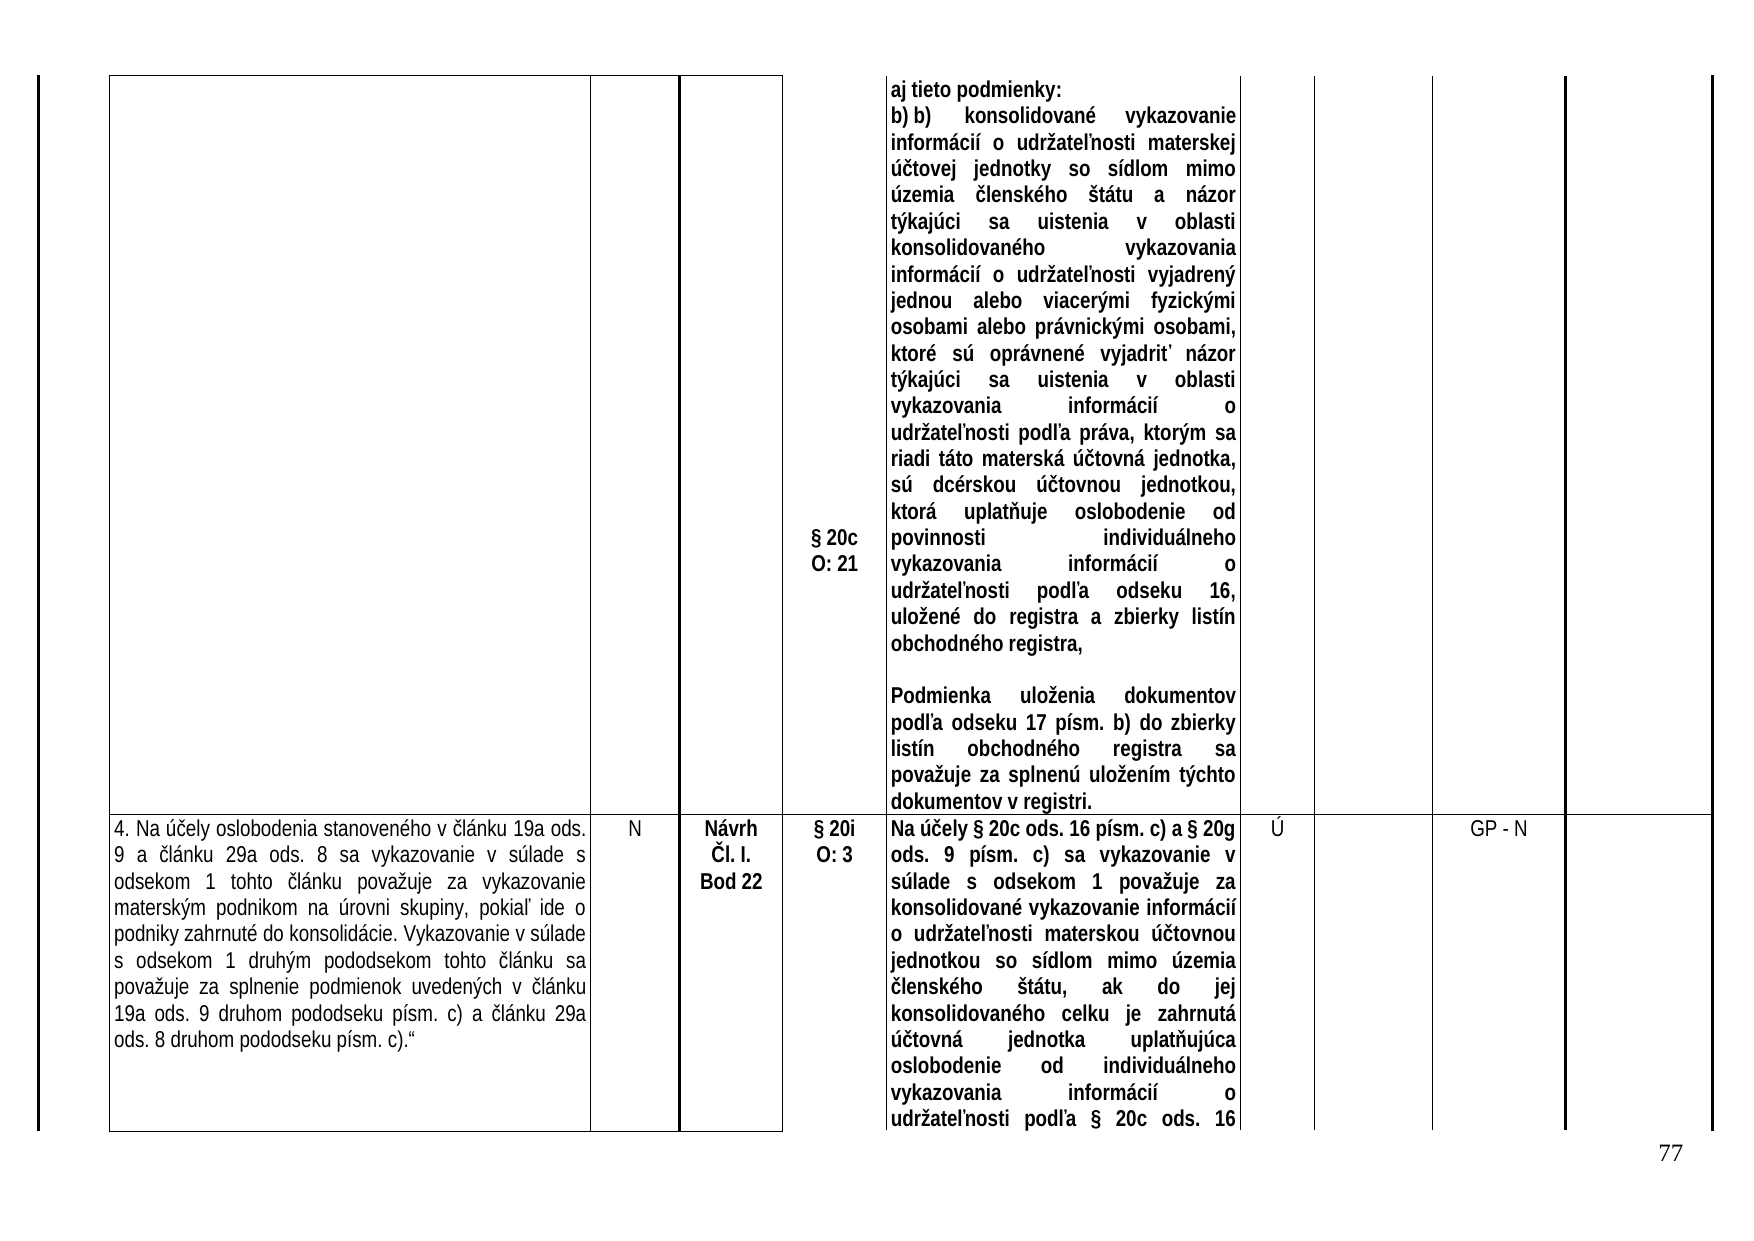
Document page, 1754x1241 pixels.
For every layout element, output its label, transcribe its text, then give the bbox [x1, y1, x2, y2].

table_cell GP - N [1433, 815, 1565, 1131]
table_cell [110, 815, 590, 1131]
table_cell Návrh Čl. I. Bod 22 [681, 815, 782, 1131]
table_cell N [591, 815, 678, 1131]
table_cell [1314, 815, 1432, 1131]
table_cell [783, 815, 886, 1131]
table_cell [886, 815, 1240, 1131]
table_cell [110, 76, 590, 814]
table_cell [1565, 815, 1711, 1131]
table_cell Ú [1240, 815, 1314, 1131]
